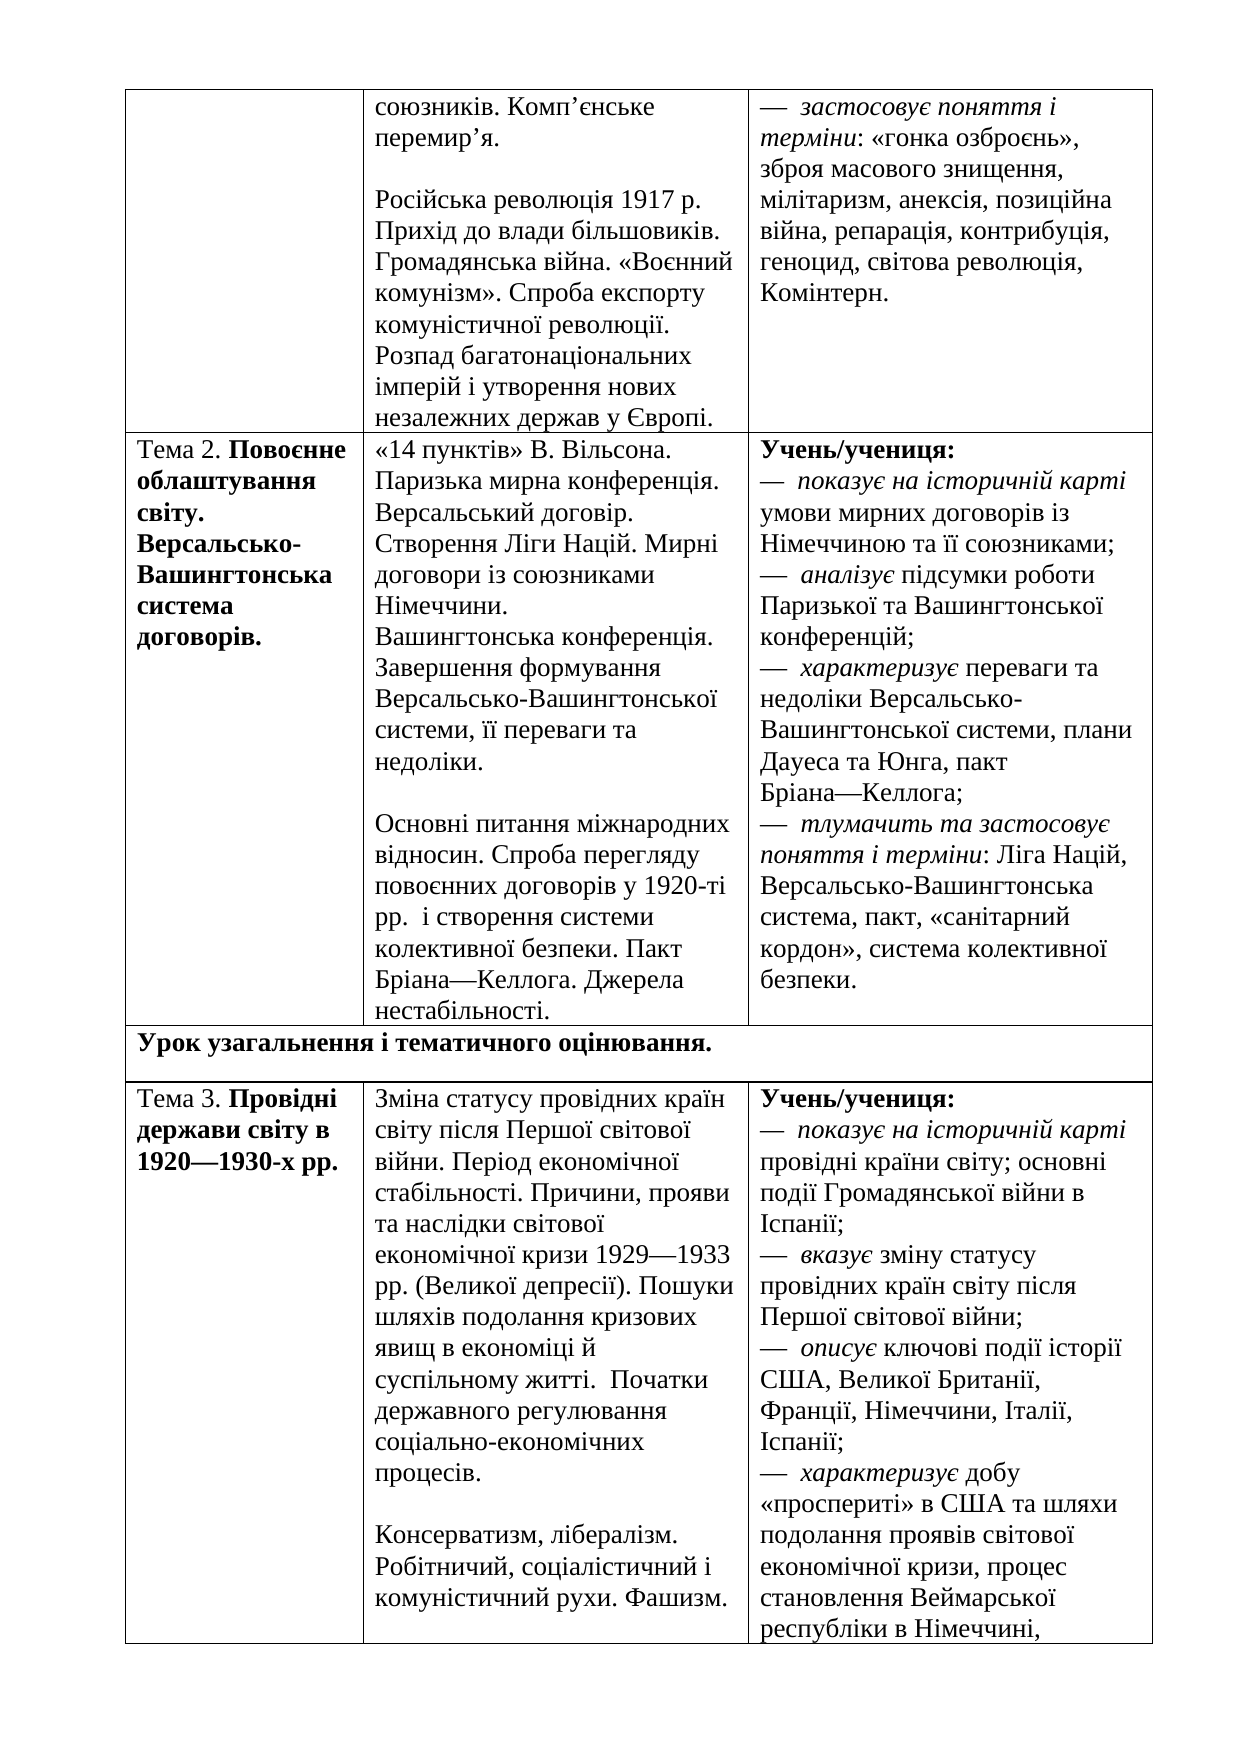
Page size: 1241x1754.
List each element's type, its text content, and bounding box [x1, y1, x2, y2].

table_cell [126, 90, 363, 432]
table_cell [364, 90, 748, 432]
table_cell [364, 1083, 748, 1643]
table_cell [749, 90, 1152, 432]
table_cell Тема 2. Повоєнне облаштування світу. Версальсько- Вашингтонська система договорів. [126, 433, 363, 1025]
table_cell Урок узагальнення і тематичного оцінювання. [126, 1026, 1152, 1081]
table_cell «14 пунктів» В. Вільсона. Паризька мирна конференція. Версальський договір. Створення Ліги Націй. Мирні договори із союзниками Німеччини. Вашингтонська конференція. Завершення формування Версальсько-Вашингтонської системи, її переваги та недоліки. Основні питання міжнародних відносин. Спроба перегляду повоєнних договорів у 1920-ті рр. і створення системи колективної безпеки. Пакт Бріана—Келлога. Джерела нестабільності. [364, 433, 748, 1025]
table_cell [126, 1083, 363, 1643]
table_cell Учень/учениця: — показує на історичній карті умови мирних договорів із Німеччиною та її союзниками; — аналізує підсумки роботи Паризької та Вашингтонської конференцій; — характеризує переваги та недоліки Версальсько-Вашингтонської системи, плани Дауеса та Юнга, пакт Бріана―Келлога; — тлумачить та застосовує поняття і терміни: Ліга Націй, Версальсько-Вашингтонська система, пакт, «санітарний кордон», система колективної безпеки. [749, 433, 1152, 1025]
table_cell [749, 1083, 1152, 1643]
